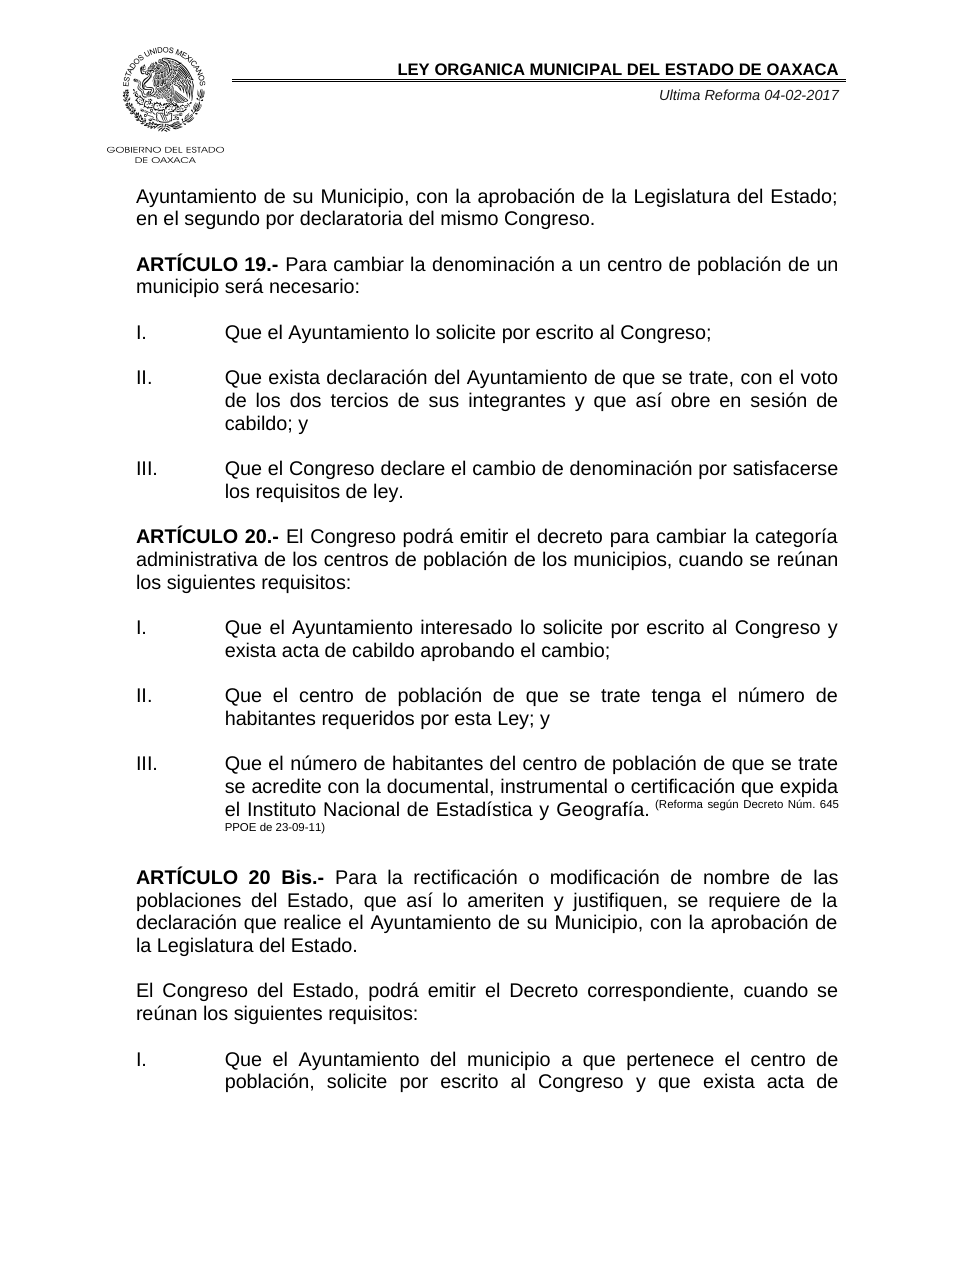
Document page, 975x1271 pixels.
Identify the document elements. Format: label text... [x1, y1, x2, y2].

list Que el Ayuntamiento interesado lo solicite por escrito al Congreso y exista acta de cabildo aprobando el cambio; [136, 616, 839, 661]
list Que el número de habitantes del centro de población de que se trate se acredite con la documental, instrumental o certificación que expida el Instituto Nacional de Estadística y Geografía. (Reforma según Decreto Núm. 645 PPOE de 23-09-11) [136, 752, 839, 843]
list Que exista declaración del Ayuntamiento de que se trate, con el voto de los dos tercios de sus integrantes y que así obre en sesión de cabildo; y [136, 366, 839, 434]
text ARTÍCULO 19.- Para cambiar la denominación a un centro de población de un municipio será necesario: [136, 253, 839, 298]
list Que el centro de población de que se trate tenga el número de habitantes requeridos por esta Ley; y [136, 684, 839, 729]
text El Congreso del Estado, podrá emitir el Decreto correspondiente, cuando se reúnan los siguientes requisitos: [136, 979, 839, 1025]
list Que el Ayuntamiento lo solicite por escrito al Congreso; [136, 321, 839, 343]
picture [104, 44, 227, 166]
text ARTÍCULO 20 Bis.- Para la rectificación o modificación de nombre de las poblaciones del Estado, que así lo ameriten y justifiquen, se requiere de la declaración que realice el Ayuntamiento de su Municipio, con la aprobación de la Legislatura del Estado. [136, 866, 839, 957]
list Que el Congreso declare el cambio de denominación por satisfacerse los requisitos de ley. [136, 457, 839, 502]
text ARTÍCULO 20.- El Congreso podrá emitir el decreto para cambiar la categoría administrativa de los centros de población de los municipios, cuando se reúnan los siguientes requisitos: [136, 525, 839, 593]
